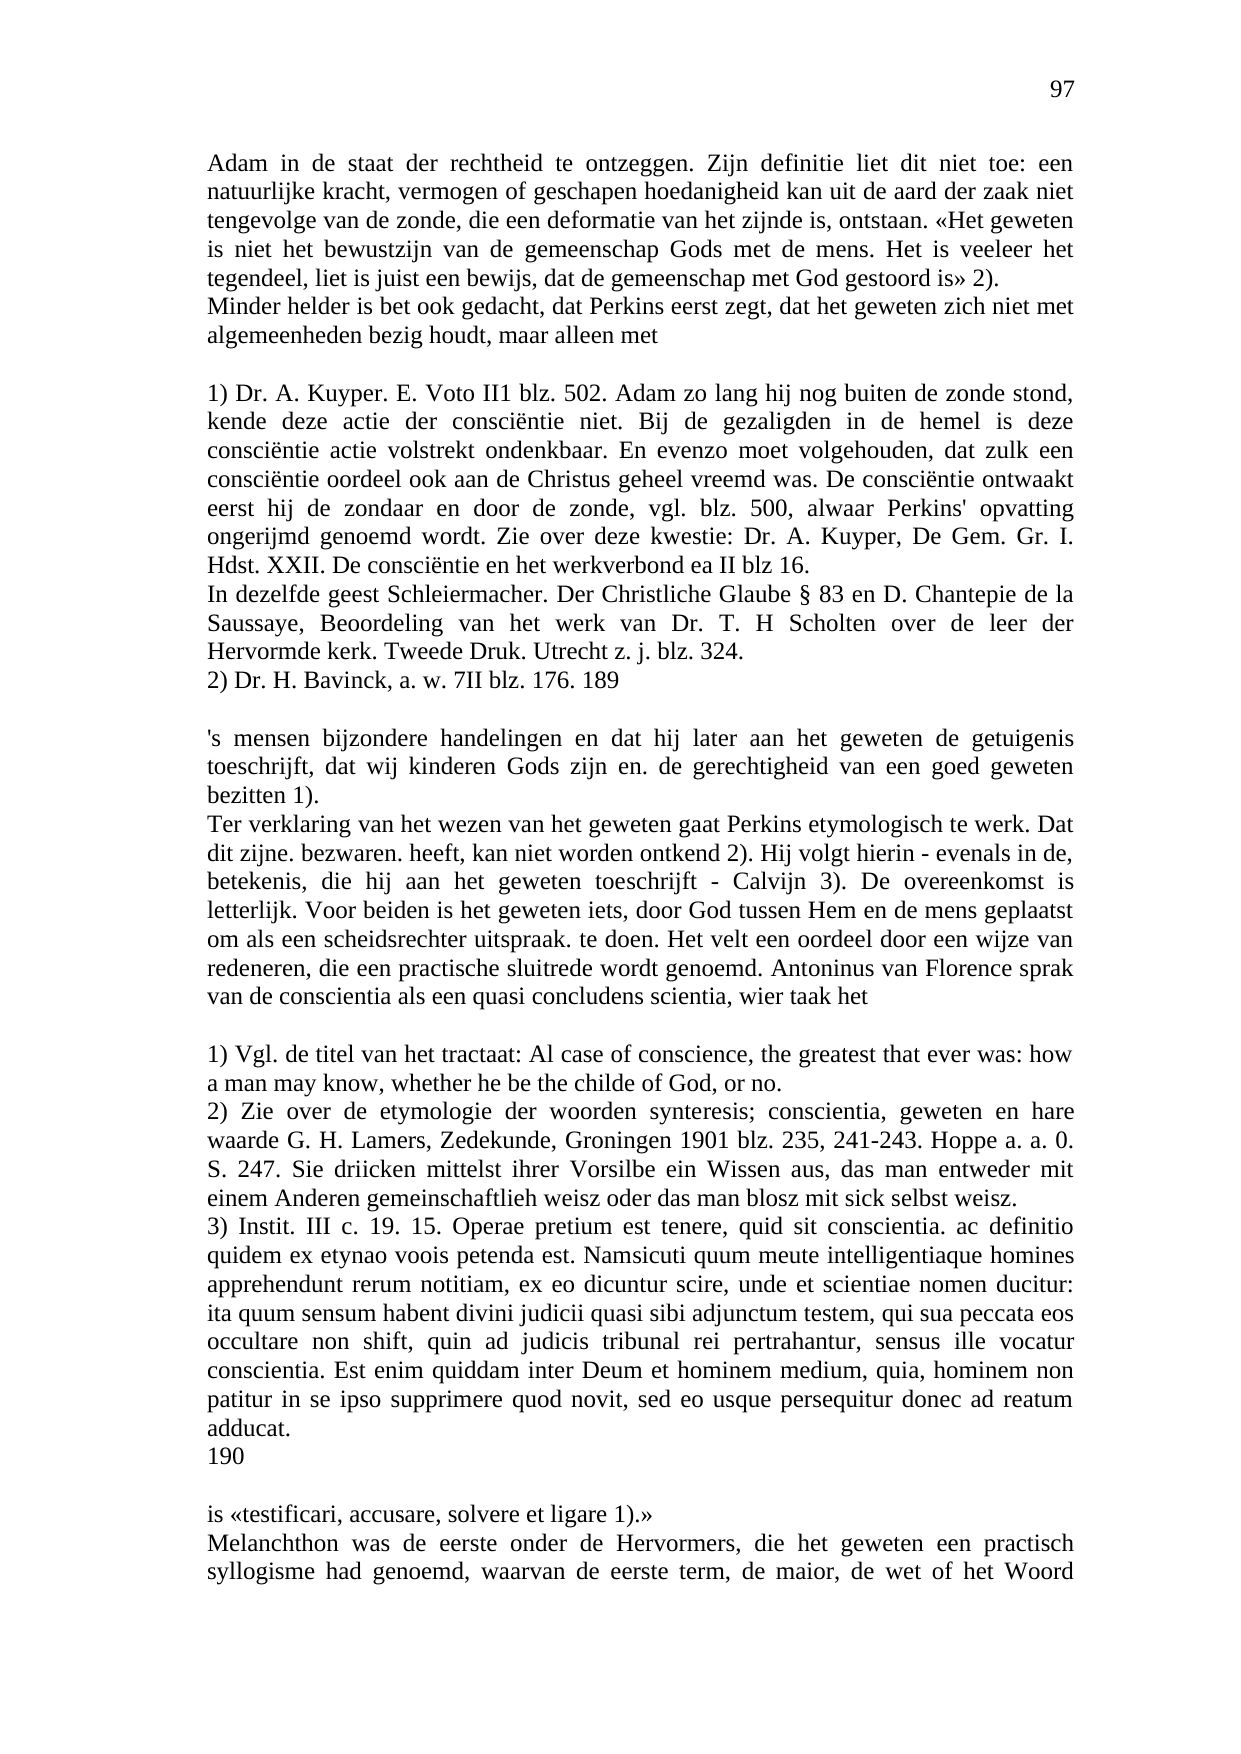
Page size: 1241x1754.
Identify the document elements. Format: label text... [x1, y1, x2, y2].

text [207, 1528, 1075, 1585]
text Ter verklaring van het wezen van het geweten gaat Perkins etymologisch te werk. Dat dit zijne. bezwaren. heeft, kan niet worden ontkend 2). Hij volgt hierin - evenals in de, betekenis, die hij aan het geweten toeschrijft - Calvijn 3). De overeenkomst is letterlijk. Voor beiden is het geweten iets, door God tussen Hem en de mens geplaatst om als een scheidsrechter uitspraak. te doen. Het velt een oordeel door een wijze van redeneren, die een practische sluitrede wordt genoemd. Antoninus van Florence sprak van de conscientia als een quasi concludens scientia, wier taak het [207, 809, 1075, 1010]
text 2) Zie over de etymologie der woorden synteresis; conscientia, geweten en hare waarde G. H. Lamers, Zedekunde, Groningen 1901 blz. 235, 241-243. Hoppe a. a. 0. S. 247. Sie driicken mittelst ihrer Vorsilbe ein Wissen aus, das man entweder mit einem Anderen gemeinschaftlieh weisz oder das man blosz mit sick selbst weisz. [207, 1096, 1075, 1211]
text 1) Dr. A. Kuyper. E. Voto II1 blz. dam zo lang hij nog buiten de zonde stond, kende deze actie der consciëntie niet. Bij de gezaligden in de hemel is deze consciëntie actie volstrekt ondenkbaar. En evenzo moet volgehouden, dat zulk een consciëntie oordeel ook aan de Christus geheel vreemd was. De consciëntie ontwaakt eerst hij de zondaar en door de zonde, vgl. blz. 500, alwaar Perkins' opvatting ongerijmd genoemd wordt. Zie over deze kwestie: Dr. A. Kuyper, De Gem. Gr. I. Hdst. XXII. De consciëntie en het werkverbond ea II blz 16. [207, 378, 1075, 579]
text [207, 148, 1075, 291]
text 's mensen bijzondere handelingen en dat hij later aan het geweten de getuigenis toeschrijft, dat wij kinderen Gods zijn en. de gerechtigheid van een goed geweten bezitten 1). [207, 723, 1075, 809]
text 1) Vgl. de titel van het tractaat: Al case of conscience, the greatest that ever was: how a man may know, whether he be the childe of God, or no. [207, 1039, 1075, 1096]
text Minder helder is bet ook gedacht, dat Perkins eerst zegt, dat het geweten zich niet met algemeenheden bezig houdt, maar alleen met [207, 291, 1075, 349]
text is «testificari, accusare, solvere et ligare 1).» [207, 1499, 1075, 1528]
text In dezelfde geest Schleiermacher. Der Christliche Glaube § 83 en D. Chantepie de la Saussaye, Beoordeling van het werk van Dr. T. H Scholten over de leer der Hervormde kerk. Tweede Druk. Utrecht z. j. blz. 324. [207, 579, 1075, 665]
text 190 [207, 1441, 1075, 1470]
text 2) Dr. H. Bavinck, a. w. 7II blz. 176. 189 [207, 665, 1075, 694]
text 3) Instit. III c. 19. 15. Operae pretium est tenere, quid sit conscientia. ac definitio quidem ex etynao voois petenda est. Namsicuti quum meute intelligentiaque homines apprehendunt rerum notitiam, ex eo dicuntur scire, unde et scientiae nomen ducitur: ita quum sensum habent divini judicii quasi sibi adjunctum testem, qui sua peccata eos occultare non shift, quin ad judicis tribunal rei pertrahantur, sensus ille vocatur conscientia. Est enim quiddam inter Deum et hominem medium, quia, hominem non patitur in se ipso supprimere quod novit, sed eo usque persequitur donec ad reatum adducat. [207, 1211, 1075, 1441]
